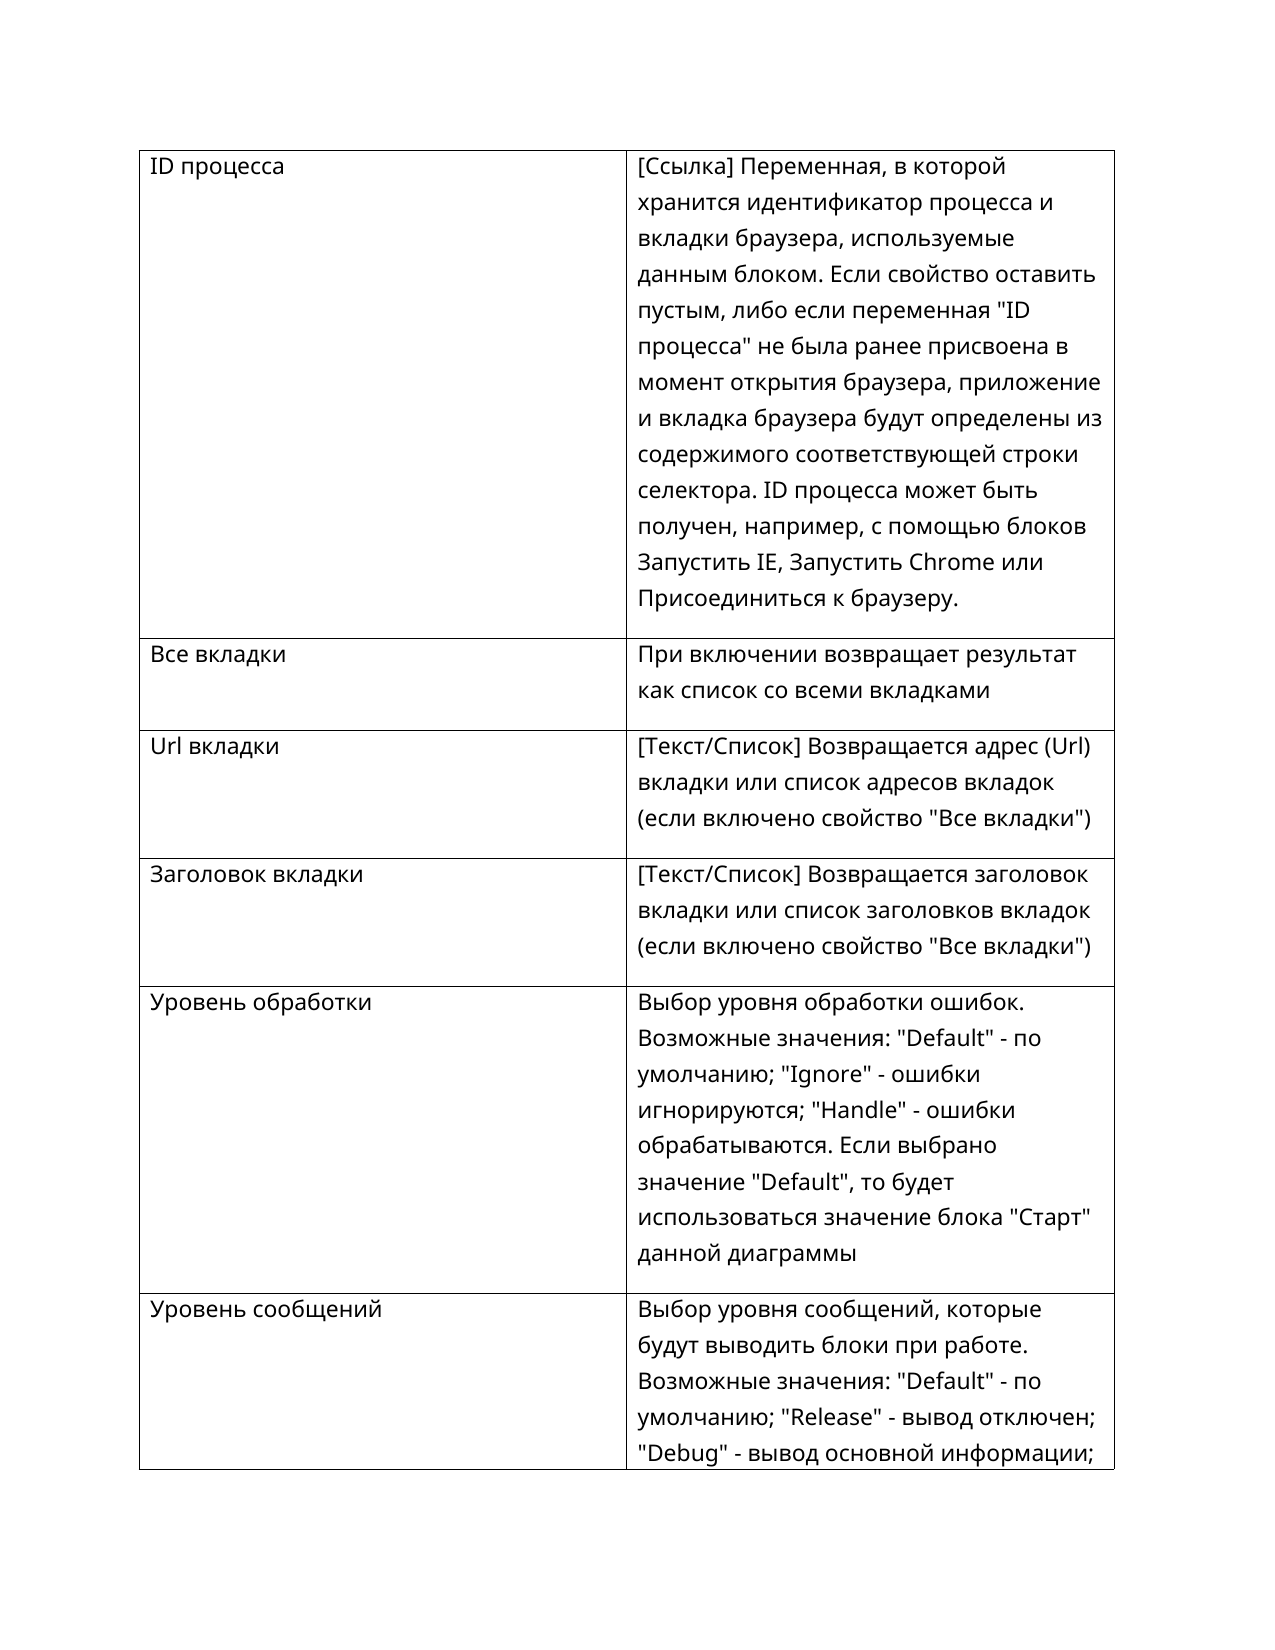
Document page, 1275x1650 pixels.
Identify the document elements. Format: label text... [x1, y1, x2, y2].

table_cell Выбор уровня обработки ошибок. Возможные значения: "Default" - по умолчанию; "Ignore" - ошибки игнорируются; "Handle" - ошибки обрабатываются. Если выбрано значение "Default", то будет использоваться значение блока "Старт" данной диаграммы [627, 987, 1114, 1293]
table_header [Ссылка] Переменная, в которой хранится идентификатор процесса и вкладки браузера, используемые данным блоком. Если свойство оставить пустым, либо если переменная "ID процесса" не была ранее присвоена в момент открытия браузера, приложение и вкладка браузера будут определены из содержимого соответствующей строки селектора. ID процесса может быть получен, например, с помощью блоков Запустить IE, Запустить Chrome или Присоединиться к браузеру. [627, 151, 1114, 637]
table_cell При включении возвращает результат как список со всеми вкладками [627, 639, 1114, 729]
table_cell Уровень сообщений [140, 1294, 626, 1468]
table_cell Url вкладки [140, 731, 626, 857]
table_cell [Текст/Список] Возвращается заголовок вкладки или список заголовков вкладок (если включено свойство "Все вкладки") [627, 859, 1114, 986]
table_cell Заголовок вкладки [140, 859, 626, 986]
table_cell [627, 1294, 1114, 1468]
table_header ID процесса [140, 151, 626, 637]
table_cell Все вкладки [140, 639, 626, 729]
table_cell Уровень обработки [140, 987, 626, 1293]
table_cell [Текст/Список] Возвращается адрес (Url) вкладки или список адресов вкладок (если включено свойство "Все вкладки") [627, 731, 1114, 857]
